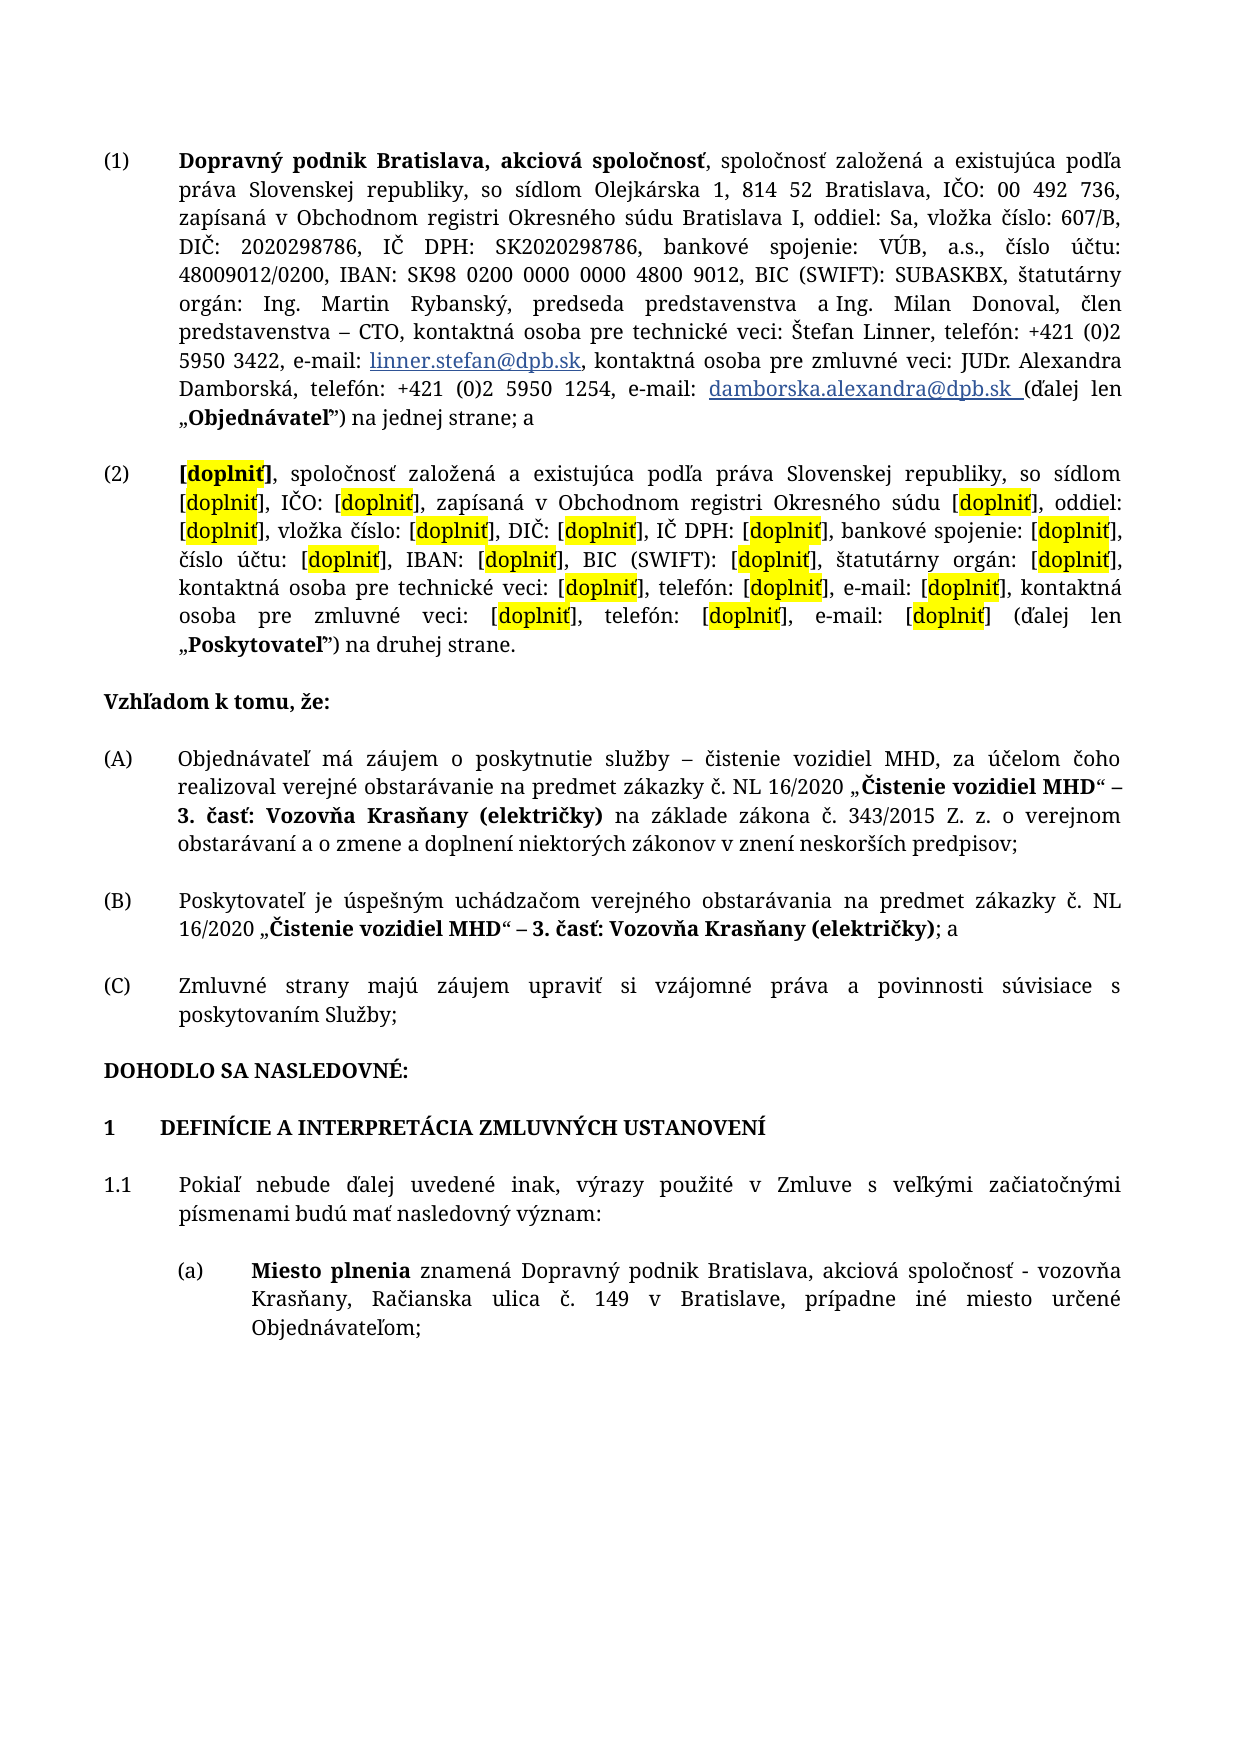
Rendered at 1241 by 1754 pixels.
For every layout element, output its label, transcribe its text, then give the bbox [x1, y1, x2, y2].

text DOHODLO SA NASLEDOVNÉ: [103, 1057, 1122, 1085]
list Pokiaľ nebude ďalej uvedené inak, výrazy použité v Zmluve s veľkými začiatočnými písmenami budú mať nasledovný význam: [103, 1170, 1122, 1227]
list Miesto plnenia znamená Dopravný podnik Bratislava, akciová spoločnosť - vozovňa Krasňany, Račianska ulica č. 149 v Bratislave, prípadne iné miesto určené Objednávateľom; [177, 1256, 1122, 1341]
list Dopravný podnik Bratislava, akciová spoločnosť, spoločnosť založená a existujúca podľa práva Slovenskej republiky, so sídlom Olejkárska 1, 814 52 Bratislava, IČO: 00 492 736, zapísaná v Obchodnom registri Okresného súdu Bratislava I, oddiel: Sa, vložka číslo: 607/B, DIČ: 2020298786, IČ DPH: SK2020298786, bankové spojenie: VÚB, a.s., číslo účtu: 48009012/0200, IBAN: SK98 0200 0000 0000 4800 9012, BIC (SWIFT): SUBASKBX, štatutárny orgán: Ing. Martin Rybanský, predseda predstavenstva a Ing. Milan Donoval, člen predstavenstva – CTO, kontaktná osoba pre technické veci: Štefan Linner, telefón: +421 (0)2 5950 3422, e-mail: linner.stefan@dpb.sk, kontaktná osoba pre zmluvné veci: JUDr. Alexandra Damborská, telefón: +421 (0)2 5950 1254, e-mail: damborska.alexandra@dpb.sk (ďalej len „Objednávateľ”) na jednej strane; a [103, 147, 1122, 431]
list Poskytovateľ je úspešným uchádzačom verejného obstarávania na predmet zákazky č. NL 16/2020 „Čistenie vozidiel MHD“ – 3. časť: Vozovňa Krasňany (električky); a [103, 886, 1122, 943]
text Vzhľadom k tomu, že: [103, 687, 1122, 715]
list [doplniť], spoločnosť založená a existujúca podľa práva Slovenskej republiky, so sídlom [doplniť], IČO: [doplniť], zapísaná v Obchodnom registri Okresného súdu [doplniť], oddiel: [doplniť], vložka číslo: [doplniť], DIČ: [doplniť], IČ DPH: [doplniť], bankové spojenie: [doplniť], číslo účtu: [doplniť], IBAN: [doplniť], BIC (SWIFT): [doplniť], štatutárny orgán: [doplniť], kontaktná osoba pre technické veci: [doplniť], telefón: [doplniť], e-mail: [doplniť], kontaktná osoba pre zmluvné veci: [doplniť], telefón: [doplniť], e-mail: [doplniť] (ďalej len „Poskytovateľ”) na druhej strane. [103, 459, 1122, 658]
list Objednávateľ má záujem o poskytnutie služby – čistenie vozidiel MHD, za účelom čoho realizoval verejné obstarávanie na predmet zákazky č. NL 16/2020 „Čistenie vozidiel MHD“ – 3. časť: Vozovňa Krasňany (električky) na základe zákona č. 343/2015 Z. z. o verejnom obstarávaní a o zmene a doplnení niektorých zákonov v znení neskorších predpisov; [103, 744, 1122, 858]
subtitle Definície a interpretácia zmluvných ustanovení [103, 1113, 1122, 1142]
list Zmluvné strany majú záujem upraviť si vzájomné práva a povinnosti súvisiace s poskytovaním Služby; [103, 971, 1122, 1028]
